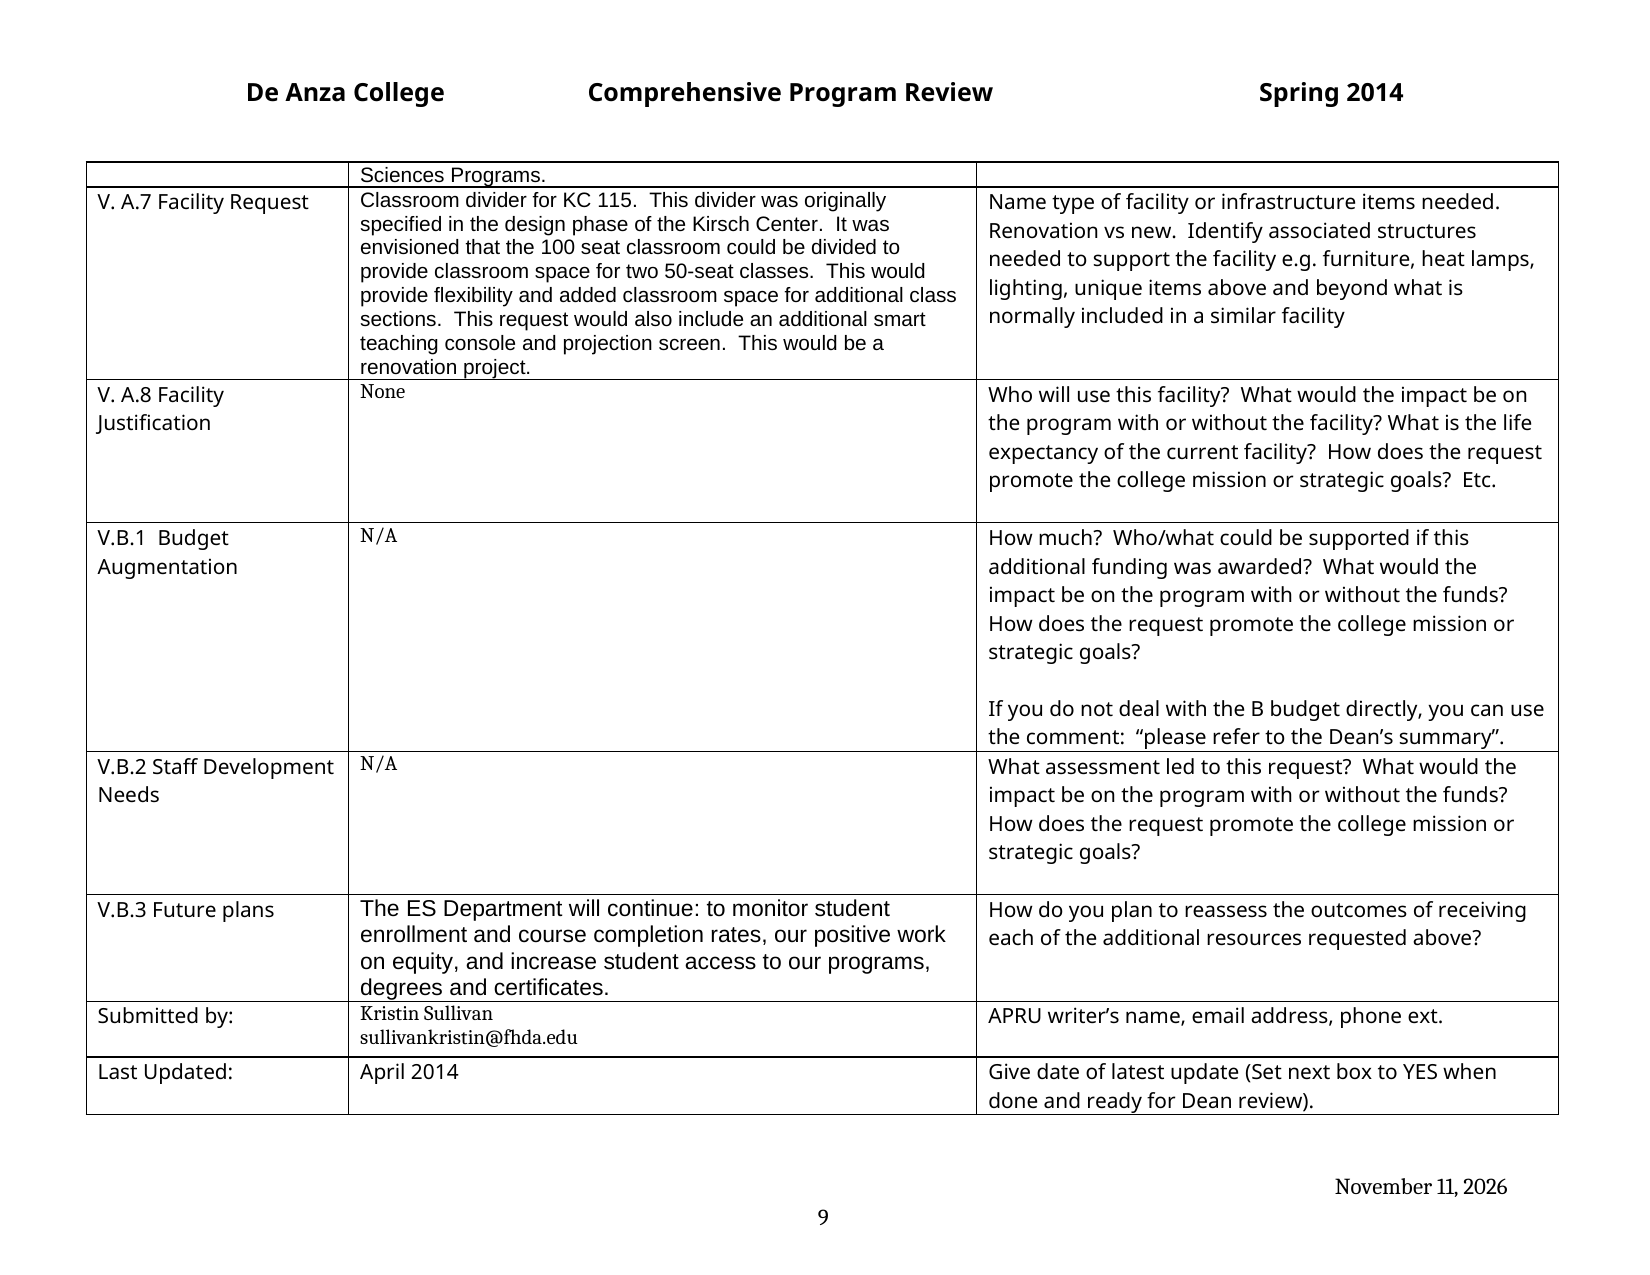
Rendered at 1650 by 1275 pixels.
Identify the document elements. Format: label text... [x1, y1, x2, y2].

table_cell Last Updated: [87, 1058, 348, 1114]
table_cell How much? Who/what could be supported if this additional funding was awarded? What would the impact be on the program with or without the funds? How does the request promote the college mission or strategic goals? If you do not deal with the B budget directly, you can use the comment: “please refer to the Dean’s summary”. [977, 523, 1558, 751]
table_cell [977, 163, 1558, 186]
table_cell Name type of facility or infrastructure items needed. Renovation vs new. Identify associated structures needed to support the facility e.g. furniture, heat lamps, lighting, unique items above and beyond what is normally included in a similar facility [977, 188, 1558, 379]
table_cell None [349, 380, 976, 522]
table_cell N/A [349, 752, 976, 894]
table_cell Kristin Sullivan sullivankristin@fhda.edu [349, 1002, 976, 1056]
table_cell Classroom divider for KC 115. This divider was originally specified in the design phase of the Kirsch Center. It was envisioned that the 100 seat classroom could be divided to provide classroom space for two 50-seat classes. This would provide flexibility and added classroom space for additional class sections. This request would also include an additional smart teaching console and projection screen. This would be a renovation project. [349, 188, 976, 379]
table_cell How do you plan to reassess the outcomes of receiving each of the additional resources requested above? [977, 895, 1558, 1001]
table_cell APRU writer’s name, email address, phone ext. [977, 1002, 1558, 1056]
table_cell April 2014 [349, 1058, 976, 1114]
table_cell Give date of latest update (Set next box to YES when done and ready for Dean review). [977, 1058, 1558, 1114]
table_cell N/A [349, 523, 976, 751]
table_cell V.B.3 Future plans [87, 895, 348, 1001]
table_cell The ES Department will continue: to monitor student enrollment and course completion rates, our positive work on equity, and increase student access to our programs, degrees and certificates. [349, 895, 976, 1001]
table_cell V. A.7 Facility Request [87, 188, 348, 379]
table_cell Who will use this facility? What would the impact be on the program with or without the facility? What is the life expectancy of the current facility? How does the request promote the college mission or strategic goals? Etc. [977, 380, 1558, 522]
table_cell V.B.1 Budget Augmentation [87, 523, 348, 751]
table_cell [87, 163, 348, 186]
table_cell What assessment led to this request? What would the impact be on the program with or without the funds? How does the request promote the college mission or strategic goals? [977, 752, 1558, 894]
table_cell V. A.8 Facility Justification [87, 380, 348, 522]
table_cell V.B.2 Staff Development Needs [87, 752, 348, 894]
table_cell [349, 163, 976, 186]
table_cell Submitted by: [87, 1002, 348, 1056]
